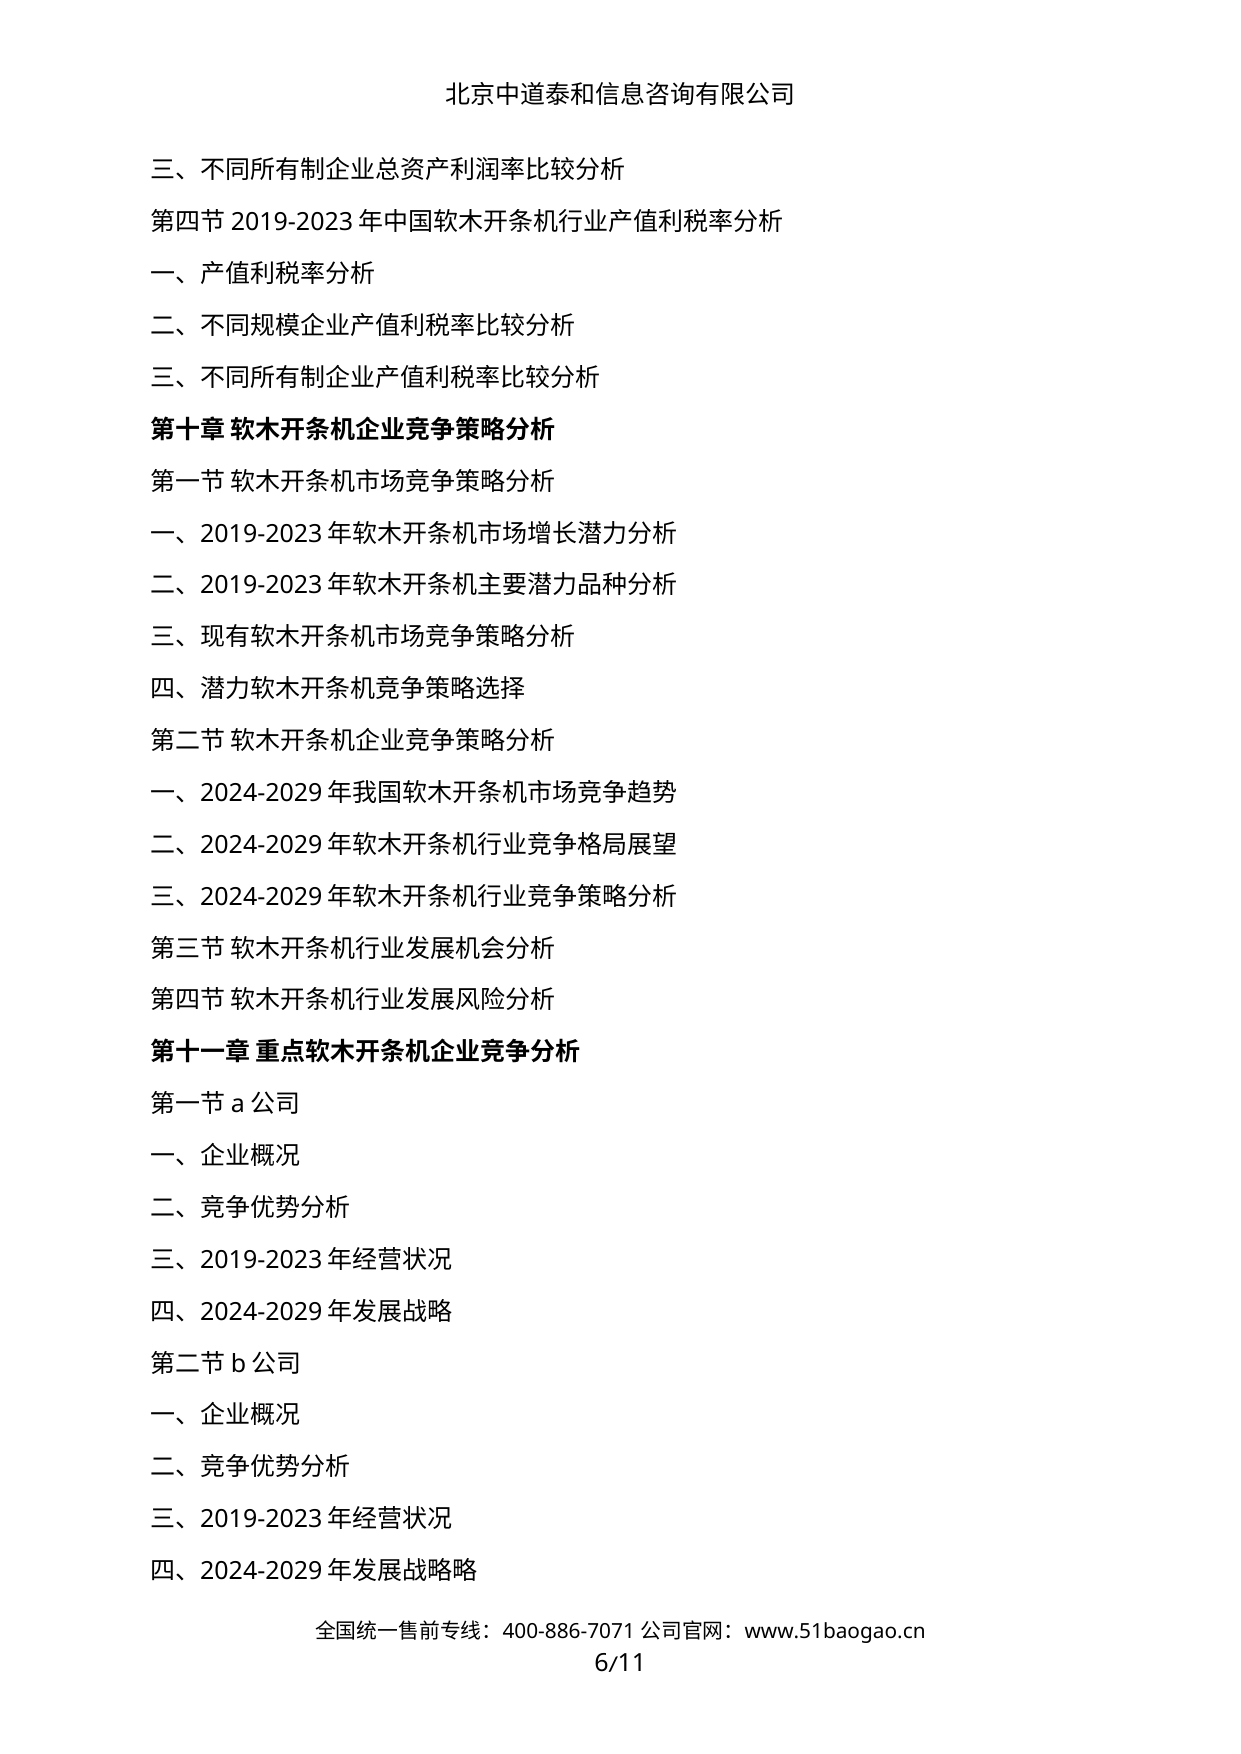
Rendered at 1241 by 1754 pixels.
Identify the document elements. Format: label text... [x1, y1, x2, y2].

text 二、竞争优势分析 [150, 1447, 1090, 1483]
text 一、企业概况 [150, 1136, 1090, 1172]
text 二、2019-2023年软木开条机主要潜力品种分析 [150, 565, 1090, 601]
text 一、产值利税率分析 [150, 254, 1090, 290]
text 四、2024-2029年发展战略 [150, 1291, 1090, 1327]
text 二、竞争优势分析 [150, 1187, 1090, 1224]
text 三、不同所有制企业总资产利润率比较分析 [150, 150, 1090, 186]
text 三、2019-2023年经营状况 [150, 1239, 1090, 1276]
text 第十一章 重点软木开条机企业竞争分析 [150, 1032, 1090, 1068]
text 三、现有软木开条机市场竞争策略分析 [150, 617, 1090, 653]
text 第二节 b公司 [150, 1343, 1090, 1379]
text 一、企业概况 [150, 1395, 1090, 1431]
text 第二节 软木开条机企业竞争策略分析 [150, 721, 1090, 757]
text 三、2024-2029年软木开条机行业竞争策略分析 [150, 876, 1090, 912]
text 一、2024-2029年我国软木开条机市场竞争趋势 [150, 772, 1090, 809]
text 四、潜力软木开条机竞争策略选择 [150, 669, 1090, 705]
text 第一节 a公司 [150, 1084, 1090, 1120]
text 第十章 软木开条机企业竞争策略分析 [150, 409, 1090, 446]
text 二、2024-2029年软木开条机行业竞争格局展望 [150, 824, 1090, 861]
text 第三节 软木开条机行业发展机会分析 [150, 928, 1090, 964]
text 二、不同规模企业产值利税率比较分析 [150, 306, 1090, 342]
text 三、不同所有制企业产值利税率比较分析 [150, 357, 1090, 394]
text 第四节 软木开条机行业发展风险分析 [150, 980, 1090, 1016]
text 四、2024-2029年发展战略略 [150, 1551, 1090, 1587]
text 第四节 2019-2023年中国软木开条机行业产值利税率分析 [150, 202, 1090, 238]
text 三、2019-2023年经营状况 [150, 1499, 1090, 1535]
text 一、2019-2023年软木开条机市场增长潜力分析 [150, 513, 1090, 549]
text 第一节 软木开条机市场竞争策略分析 [150, 461, 1090, 497]
